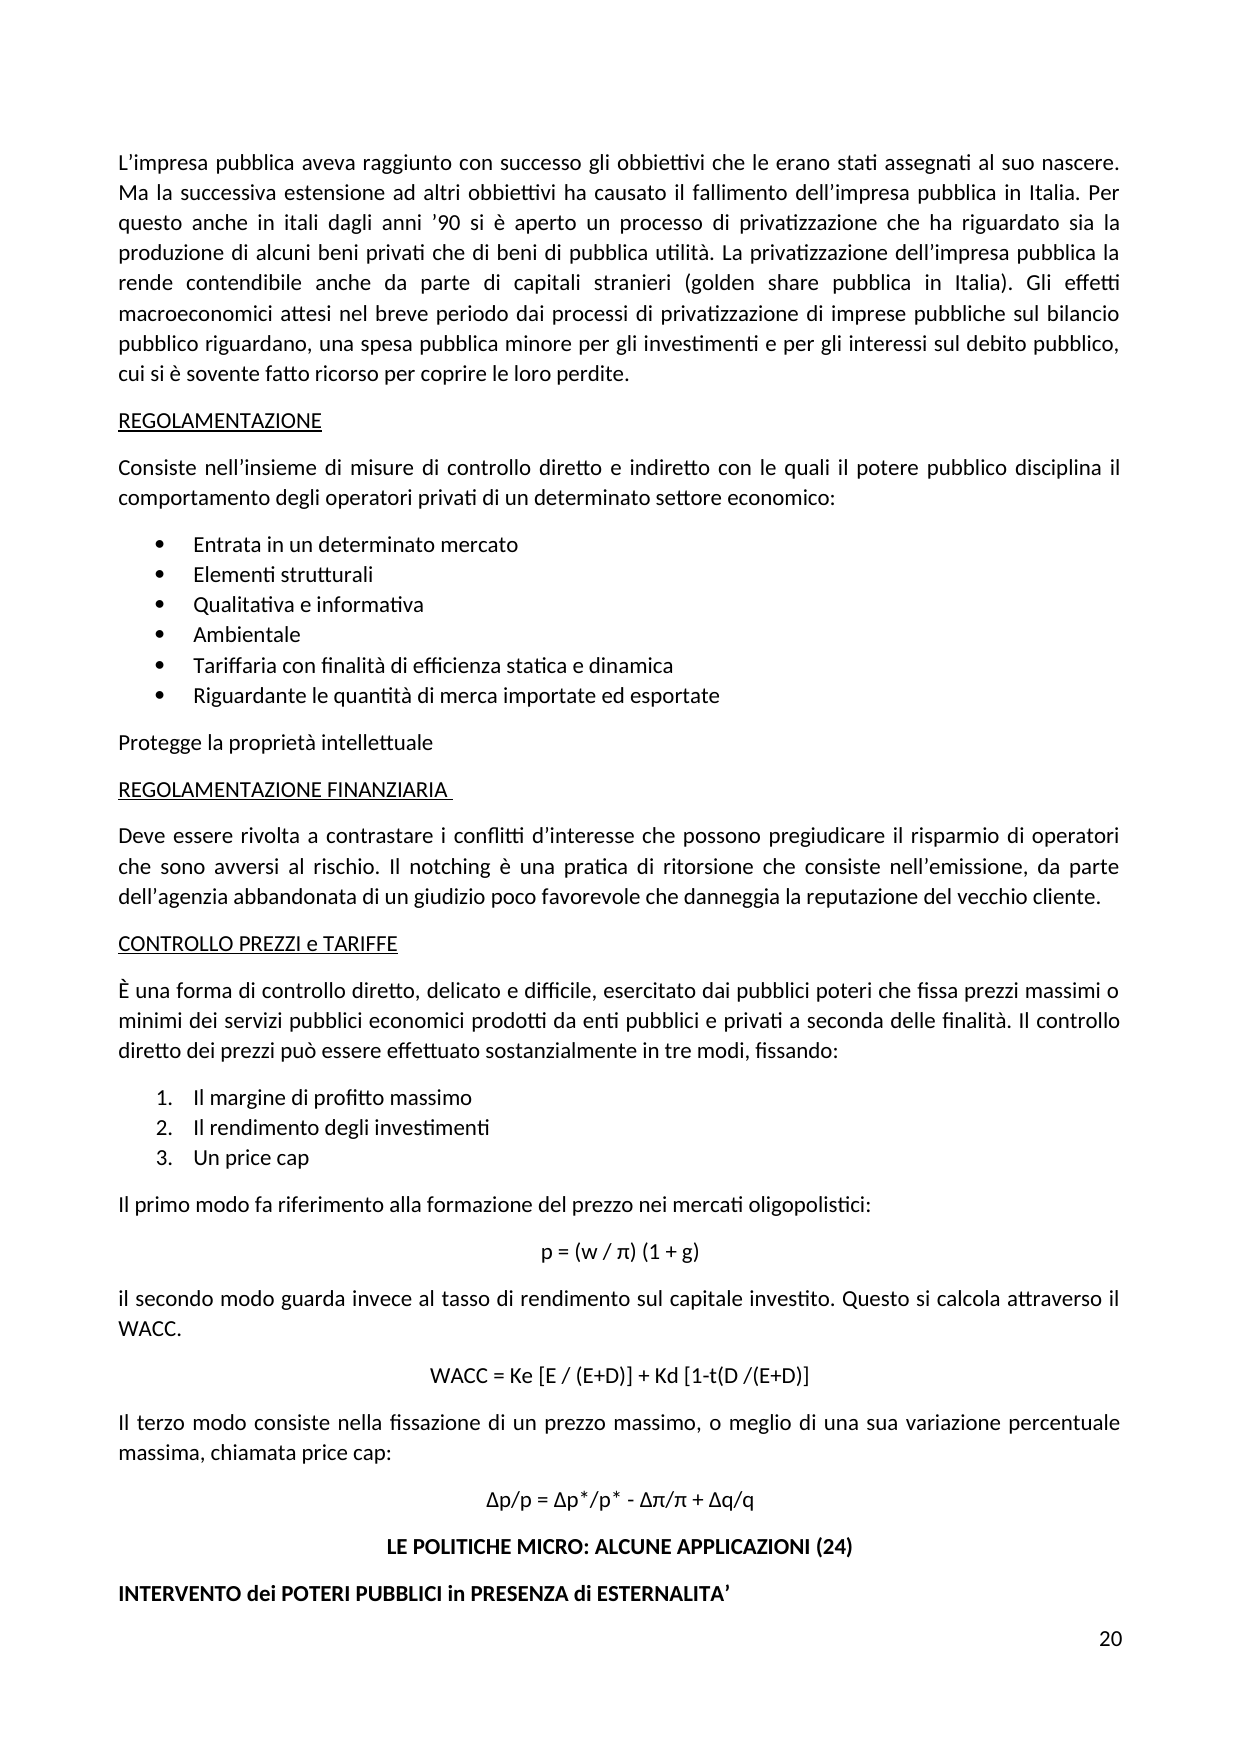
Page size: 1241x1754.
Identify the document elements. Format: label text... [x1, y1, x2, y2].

list Qualitativa e informativa [156, 590, 1122, 618]
text Il terzo modo consiste nella fissazione di un prezzo massimo, o meglio di una sua variazione percentuale massima, chiamata price cap: [118, 1408, 1122, 1466]
text REGOLAMENTAZIONE [118, 406, 1122, 434]
text L’impresa pubblica aveva raggiunto con successo gli obbiettivi che le erano stati assegnati al suo nascere. Ma la successiva estensione ad altri obbiettivi ha causato il fallimento dell’impresa pubblica in Italia. Per questo anche in itali dagli anni ’90 si è aperto un processo di privatizzazione che ha riguardato sia la produzione di alcuni beni privati che di beni di pubblica utilità. La privatizzazione dell’impresa pubblica la rende contendibile anche da parte di capitali stranieri (golden share pubblica in Italia). Gli effetti macroeconomici attesi nel breve periodo dai processi di privatizzazione di imprese pubbliche sul bilancio pubblico riguardano, una spesa pubblica minore per gli investimenti e per gli interessi sul debito pubblico, cui si è sovente fatto ricorso per coprire le loro perdite. [118, 148, 1122, 387]
text Il primo modo fa riferimento alla formazione del prezzo nei mercati oligopolistici: [118, 1190, 1122, 1218]
list Il margine di profitto massimo [156, 1083, 1122, 1111]
list Entrata in un determinato mercato [156, 530, 1122, 558]
text CONTROLLO PREZZI e TARIFFE [118, 929, 1122, 957]
text il secondo modo guarda invece al tasso di rendimento sul capitale investito. Questo si calcola attraverso il WACC. [118, 1284, 1122, 1342]
list Il rendimento degli investimenti [156, 1113, 1122, 1141]
list Ambientale [156, 621, 1122, 648]
text LE POLITICHE MICRO: ALCUNE APPLICAZIONI (24) [118, 1532, 1122, 1560]
text Consiste nell’insieme di misure di controllo diretto e indiretto con le quali il potere pubblico disciplina il comportamento degli operatori privati di un determinato settore economico: [118, 453, 1122, 511]
list Tariffaria con finalità di efficienza statica e dinamica [156, 651, 1122, 679]
text p = (w / π) (1 + g) [118, 1237, 1122, 1265]
text Protegge la proprietà intellettuale [118, 728, 1122, 756]
text INTERVENTO dei POTERI PUBBLICI in PRESENZA di ESTERNALITA’ [118, 1579, 1122, 1607]
list Riguardante le quantità di merca importate ed esportate [156, 681, 1122, 709]
list Elementi strutturali [156, 560, 1122, 588]
text REGOLAMENTAZIONE FINANZIARIA [118, 775, 1122, 803]
text Δp/p = Δp*/p* - Δπ/π + Δq/q [118, 1485, 1122, 1513]
text È una forma di controllo diretto, delicato e difficile, esercitato dai pubblici poteri che fissa prezzi massimi o minimi dei servizi pubblici economici prodotti da enti pubblici e privati a seconda delle finalità. Il controllo diretto dei prezzi può essere effettuato sostanzialmente in tre modi, fissando: [118, 976, 1122, 1064]
text WACC = Ke [E / (E+D)] + Kd [1-t(D /(E+D)] [118, 1361, 1122, 1389]
list Un price cap [156, 1143, 1122, 1171]
text Deve essere rivolta a contrastare i conflitti d’interesse che possono pregiudicare il risparmio di operatori che sono avversi al rischio. Il notching è una pratica di ritorsione che consiste nell’emissione, da parte dell’agenzia abbandonata di un giudizio poco favorevole che danneggia la reputazione del vecchio cliente. [118, 822, 1122, 910]
